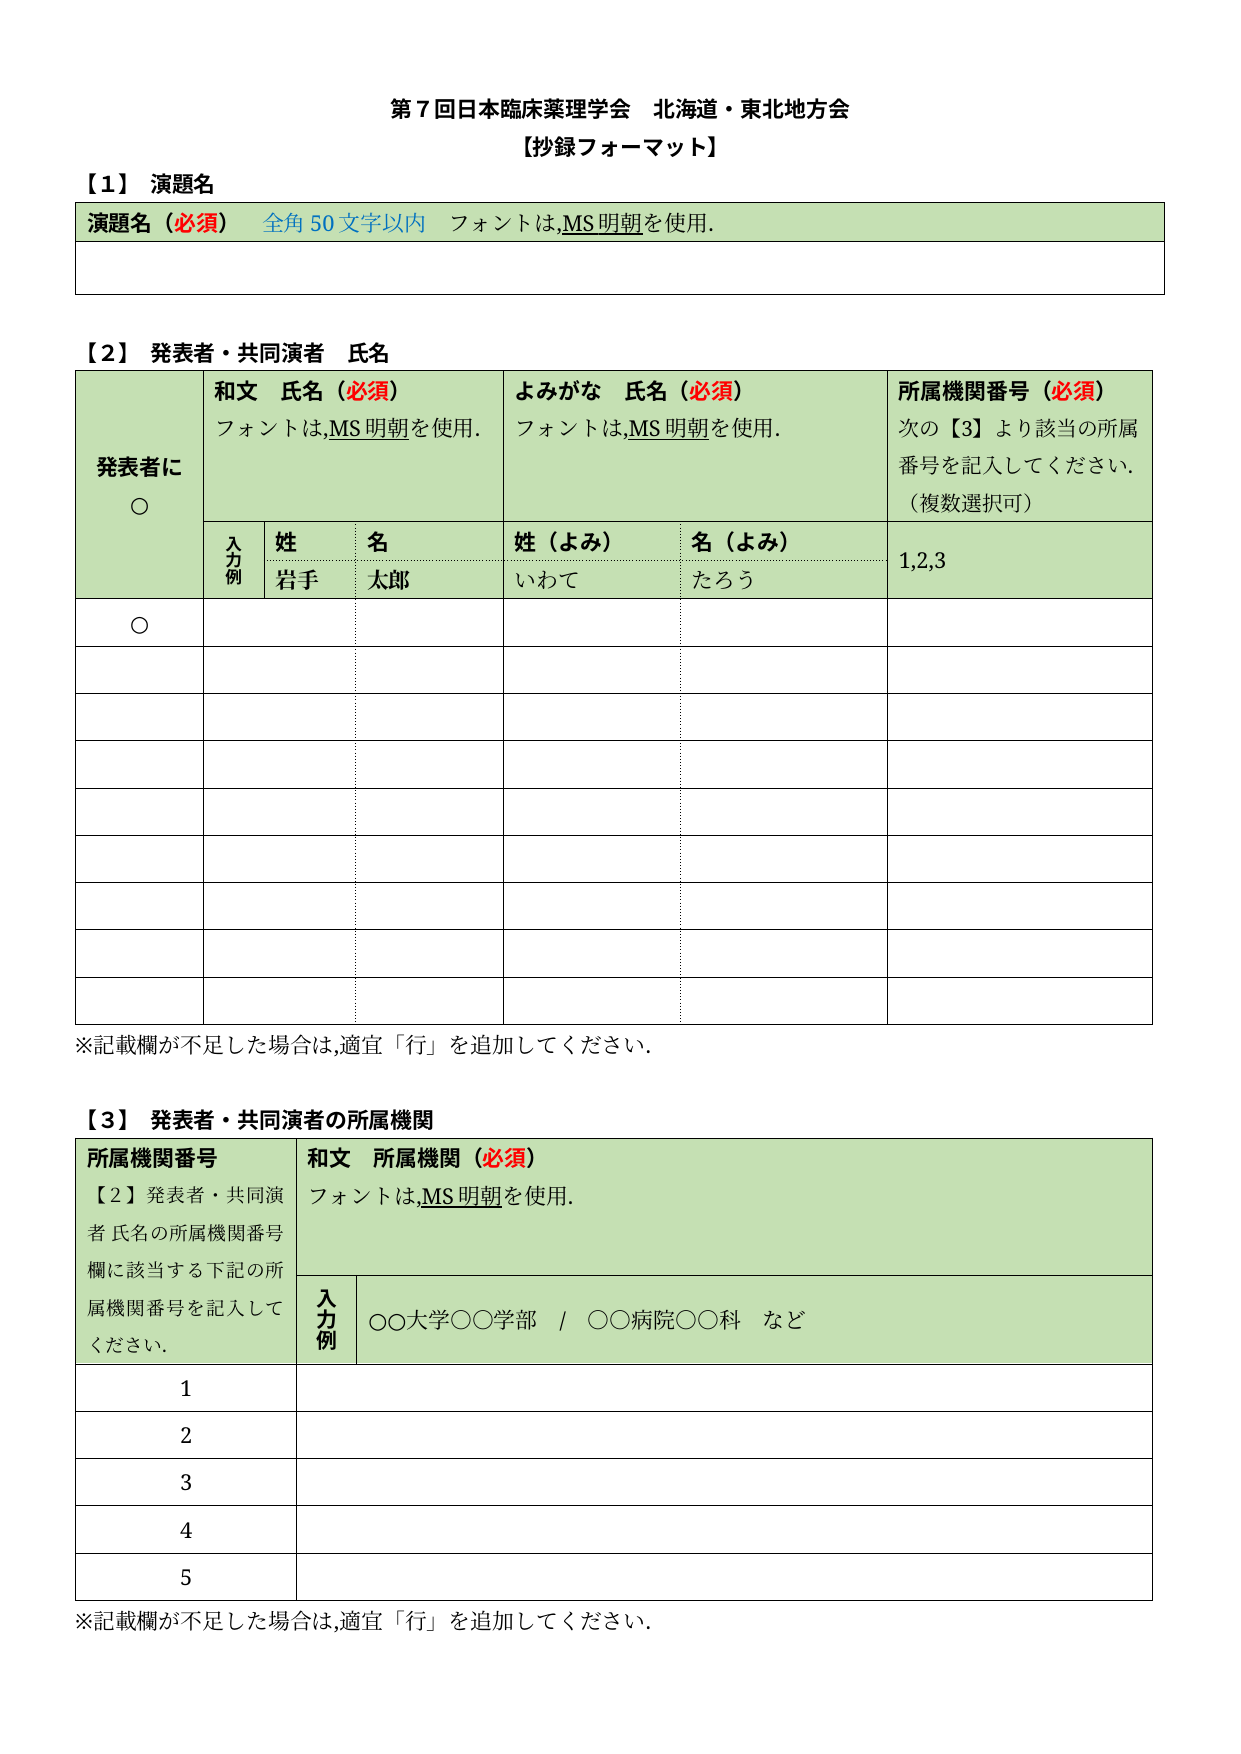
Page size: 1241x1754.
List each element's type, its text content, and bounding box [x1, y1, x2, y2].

table_header 和文 氏名（必須） フォントは,MS明朝を使用. [204, 371, 503, 521]
table_cell [204, 978, 356, 1024]
table_cell [356, 930, 503, 977]
table_cell [76, 883, 203, 929]
table_cell [76, 647, 203, 693]
table_cell [297, 1506, 1152, 1553]
table_cell ○○大学○○学部 / ○○病院○○科 など [357, 1276, 1152, 1363]
table_cell [76, 836, 203, 882]
table_cell [356, 741, 503, 787]
text ※記載欄が不足した場合は,適宜「行」を追加してください. [75, 1601, 1165, 1638]
table_cell [204, 647, 356, 693]
table_cell 岩手 [265, 560, 356, 598]
list 演題名 [75, 164, 1165, 202]
table_cell [680, 599, 887, 646]
table_cell [888, 789, 1152, 835]
table_cell [204, 599, 356, 646]
table_cell [888, 836, 1152, 882]
table_cell [888, 599, 1152, 646]
table_cell [356, 647, 503, 693]
table_cell 1 [76, 1365, 296, 1411]
table_cell [76, 694, 203, 740]
table_cell [680, 741, 887, 787]
table_cell [297, 1554, 1152, 1600]
table_cell [680, 978, 887, 1024]
table_cell 名（よみ） [680, 522, 887, 560]
table_cell [356, 599, 503, 646]
table_cell 1,2,3 [888, 522, 1152, 598]
table_cell [680, 836, 887, 882]
table_cell [680, 789, 887, 835]
table_cell [76, 789, 203, 835]
table_cell [888, 694, 1152, 740]
table_cell [204, 741, 356, 787]
table_cell [204, 789, 356, 835]
table_cell [356, 883, 503, 929]
table_cell [356, 978, 503, 1024]
table_header 所属機関番号 【２】発表者・共同演者 氏名の所属機関番号欄に該当する下記の所属機関番号を記入してください. [76, 1139, 296, 1363]
table_cell 4 [76, 1506, 296, 1553]
table_cell [504, 836, 680, 882]
text ※記載欄が不足した場合は,適宜「行」を追加してください. [75, 1025, 1165, 1062]
table_cell [297, 1412, 1152, 1458]
table_cell 太郎 [356, 560, 503, 598]
table_cell [297, 1365, 1152, 1411]
table_cell 入力例 [204, 522, 264, 598]
table_cell [888, 930, 1152, 977]
table_cell たろう [680, 560, 887, 598]
table_cell 3 [76, 1459, 296, 1505]
table_cell [297, 1459, 1152, 1505]
table_cell 姓 [265, 522, 356, 560]
table_cell [680, 694, 887, 740]
table_header よみがな 氏名（必須） フォントは,MS明朝を使用. [504, 371, 887, 521]
table_cell [76, 741, 203, 787]
table_cell [356, 836, 503, 882]
table_cell [504, 647, 680, 693]
table_cell [504, 599, 680, 646]
table_cell [76, 978, 203, 1024]
table_cell [356, 789, 503, 835]
table_cell 5 [76, 1554, 296, 1600]
table_cell [504, 978, 680, 1024]
table_cell [680, 930, 887, 977]
table_cell [504, 883, 680, 929]
table_header 発表者に ○ [76, 371, 203, 598]
list 発表者・共同演者の所属機関 [75, 1100, 1165, 1137]
table_cell ○ [76, 599, 203, 646]
table_cell [204, 694, 356, 740]
table_cell [356, 694, 503, 740]
list 発表者・共同演者 氏名 [75, 333, 1165, 370]
table_cell 姓（よみ） [504, 522, 680, 560]
table_cell 名 [356, 522, 503, 560]
table_cell [888, 647, 1152, 693]
table_cell [504, 789, 680, 835]
table_cell [680, 883, 887, 929]
table_cell [504, 741, 680, 787]
text 【抄録フォーマット】 [75, 127, 1165, 164]
table_header 演題名（必須） 全角50文字以内 フォントは,MS明朝を使用. [76, 203, 1164, 241]
table_cell [680, 647, 887, 693]
table_header 和文 所属機関（必須） フォントは,MS明朝を使用. [297, 1139, 1152, 1275]
table_cell [204, 930, 356, 977]
text 第７回日本臨床薬理学会 北海道・東北地方会 [75, 89, 1165, 127]
table_cell [204, 836, 356, 882]
table_header 所属機関番号（必須） 次の【3】より該当の所属 番号を記入してください. （複数選択可） [888, 371, 1152, 521]
table_cell [888, 883, 1152, 929]
table_cell 2 [76, 1412, 296, 1458]
table_cell いわて [504, 560, 680, 598]
table_cell 入力例 [297, 1276, 356, 1363]
table_cell [76, 242, 1164, 294]
table_cell [888, 978, 1152, 1024]
table_cell [888, 741, 1152, 787]
table_cell [76, 930, 203, 977]
table_cell [504, 930, 680, 977]
table_cell [204, 883, 356, 929]
table_cell [504, 694, 680, 740]
